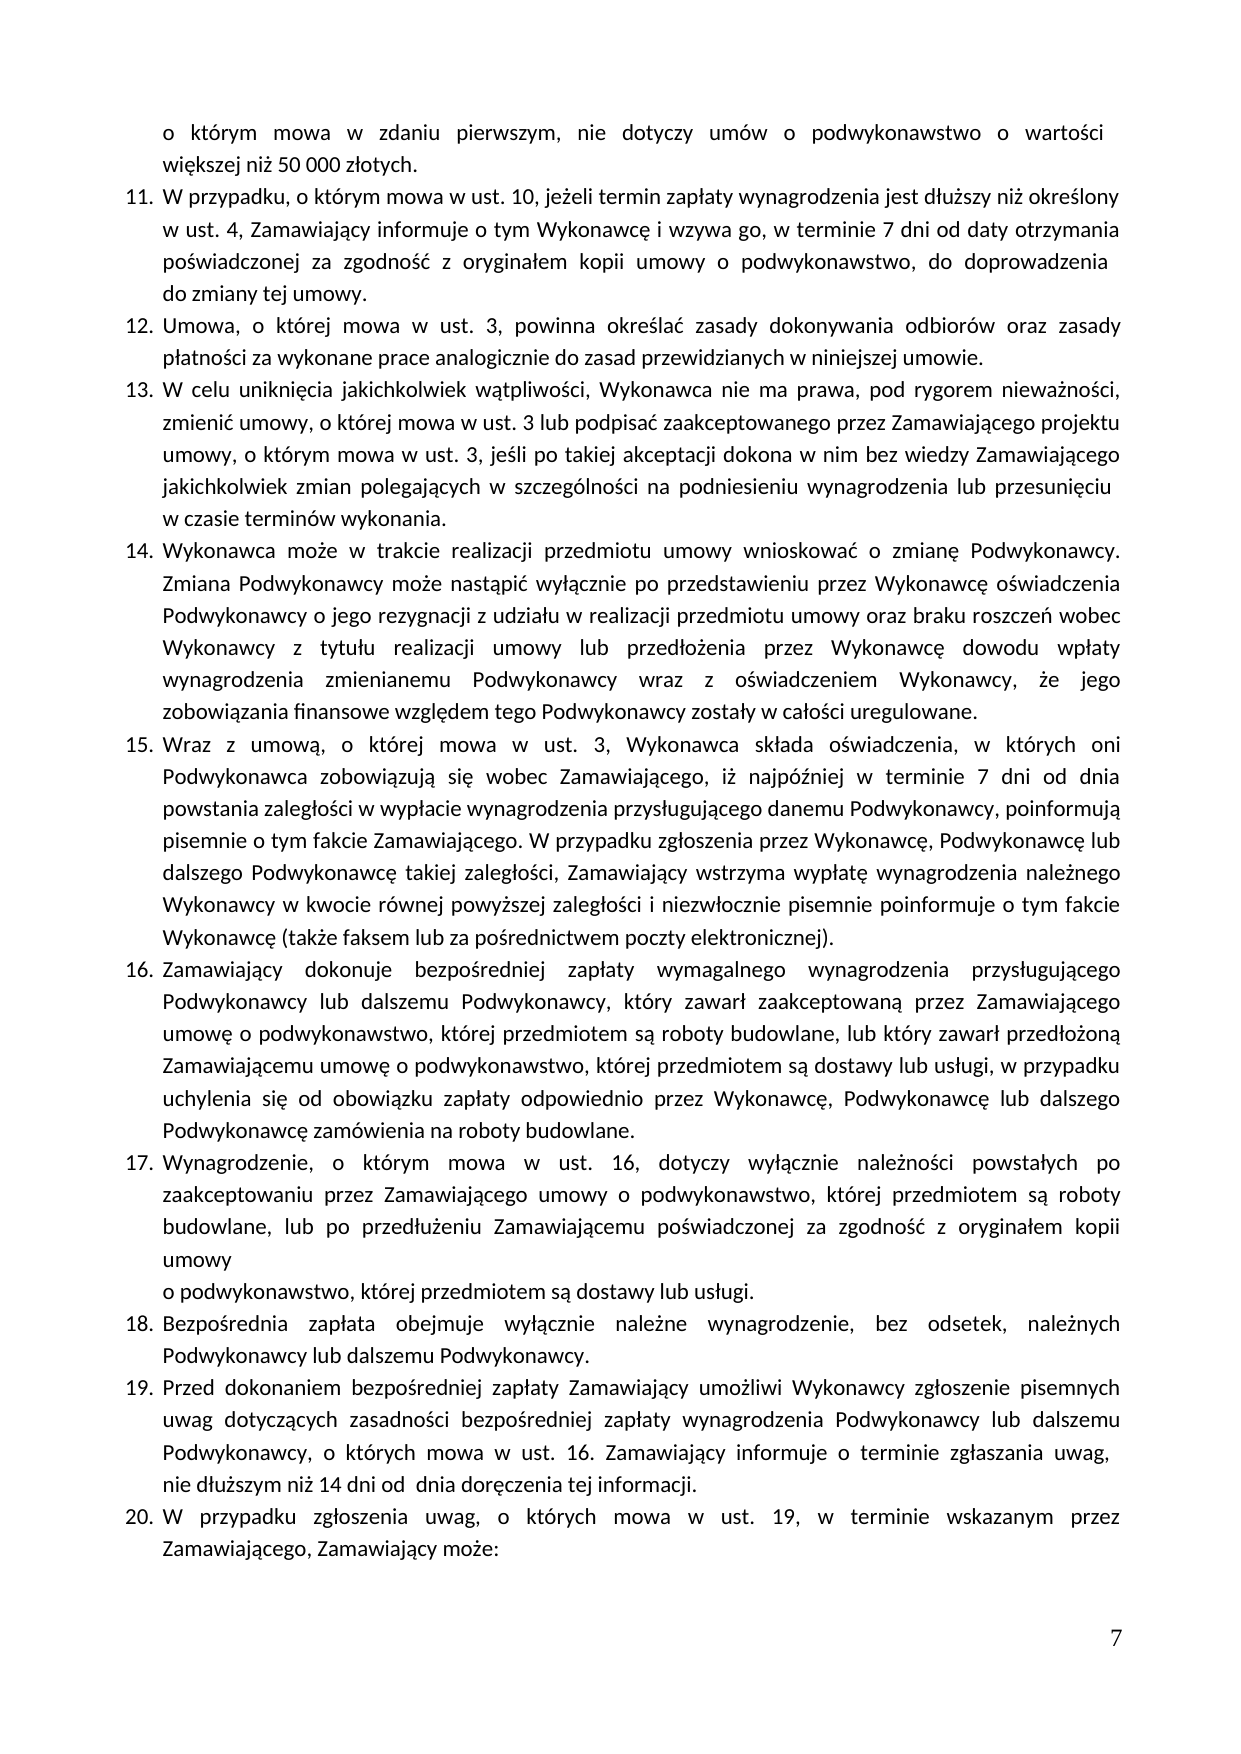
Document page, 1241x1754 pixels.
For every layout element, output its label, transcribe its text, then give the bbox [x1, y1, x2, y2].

list Wynagrodzenie, o którym mowa w ust. 16, dotyczy wyłącznie należności powstałych po zaakceptowaniu przez Zamawiającego umowy o podwykonawstwo, której przedmiotem są roboty budowlane, lub po przedłużeniu Zamawiającemu poświadczonej za zgodność z oryginałem kopii umowy o podwykonawstwo, której przedmiotem są dostawy lub usługi. [125, 1148, 1122, 1305]
list W celu uniknięcia jakichkolwiek wątpliwości, Wykonawca nie ma prawa, pod rygorem nieważności, zmienić umowy, o której mowa w ust. 3 lub podpisać zaakceptowanego przez Zamawiającego projektu umowy, o którym mowa w ust. 3, jeśli po takiej akceptacji dokona w nim bez wiedzy Zamawiającego jakichkolwiek zmian polegających w szczególności na podniesieniu wynagrodzenia lub przesunięciu w czasie terminów wykonania. [125, 376, 1122, 532]
list Bezpośrednia zapłata obejmuje wyłącznie należne wynagrodzenie, bez odsetek, należnych Podwykonawcy lub dalszemu Podwykonawcy. [125, 1309, 1122, 1369]
list Umowa, o której mowa w ust. 3, powinna określać zasady dokonywania odbiorów oraz zasady płatności za wykonane prace analogicznie do zasad przewidzianych w niniejszej umowie. [125, 311, 1122, 371]
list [125, 118, 1122, 178]
list Wraz z umową, o której mowa w ust. 3, Wykonawca składa oświadczenia, w których oni Podwykonawca zobowiązują się wobec Zamawiającego, iż najpóźniej w terminie 7 dni od dnia powstania zaległości w wypłacie wynagrodzenia przysługującego danemu Podwykonawcy, poinformują pisemnie o tym fakcie Zamawiającego. W przypadku zgłoszenia przez Wykonawcę, Podwykonawcę lub dalszego Podwykonawcę takiej zaległości, Zamawiający wstrzyma wypłatę wynagrodzenia należnego Wykonawcy w kwocie równej powyższej zaległości i niezwłocznie pisemnie poinformuje o tym fakcie Wykonawcę (także faksem lub za pośrednictwem poczty elektronicznej). [125, 730, 1122, 951]
list Przed dokonaniem bezpośredniej zapłaty Zamawiający umożliwi Wykonawcy zgłoszenie pisemnych uwag dotyczących zasadności bezpośredniej zapłaty wynagrodzenia Podwykonawcy lub dalszemu Podwykonawcy, o których mowa w ust. 16. Zamawiający informuje o terminie zgłaszania uwag, nie dłuższym niż 14 dni od dnia doręczenia tej informacji. [125, 1373, 1122, 1498]
list W przypadku zgłoszenia uwag, o których mowa w ust. 19, w terminie wskazanym przez Zamawiającego, Zamawiający może: [125, 1502, 1122, 1562]
list Zamawiający dokonuje bezpośredniej zapłaty wymagalnego wynagrodzenia przysługującego Podwykonawcy lub dalszemu Podwykonawcy, który zawarł zaakceptowaną przez Zamawiającego umowę o podwykonawstwo, której przedmiotem są roboty budowlane, lub który zawarł przedłożoną Zamawiającemu umowę o podwykonawstwo, której przedmiotem są dostawy lub usługi, w przypadku uchylenia się od obowiązku zapłaty odpowiednio przez Wykonawcę, Podwykonawcę lub dalszego Podwykonawcę zamówienia na roboty budowlane. [125, 955, 1122, 1144]
list Wykonawca może w trakcie realizacji przedmiotu umowy wnioskować o zmianę Podwykonawcy. Zmiana Podwykonawcy może nastąpić wyłącznie po przedstawieniu przez Wykonawcę oświadczenia Podwykonawcy o jego rezygnacji z udziału w realizacji przedmiotu umowy oraz braku roszczeń wobec Wykonawcy z tytułu realizacji umowy lub przedłożenia przez Wykonawcę dowodu wpłaty wynagrodzenia zmienianemu Podwykonawcy wraz z oświadczeniem Wykonawcy, że jego zobowiązania finansowe względem tego Podwykonawcy zostały w całości uregulowane. [125, 537, 1122, 726]
list W przypadku, o którym mowa w ust. 10, jeżeli termin zapłaty wynagrodzenia jest dłuższy niż określony w ust. 4, Zamawiający informuje o tym Wykonawcę i wzywa go, w terminie 7 dni od daty otrzymania poświadczonej za zgodność z oryginałem kopii umowy o podwykonawstwo, do doprowadzenia do zmiany tej umowy. [125, 182, 1122, 307]
